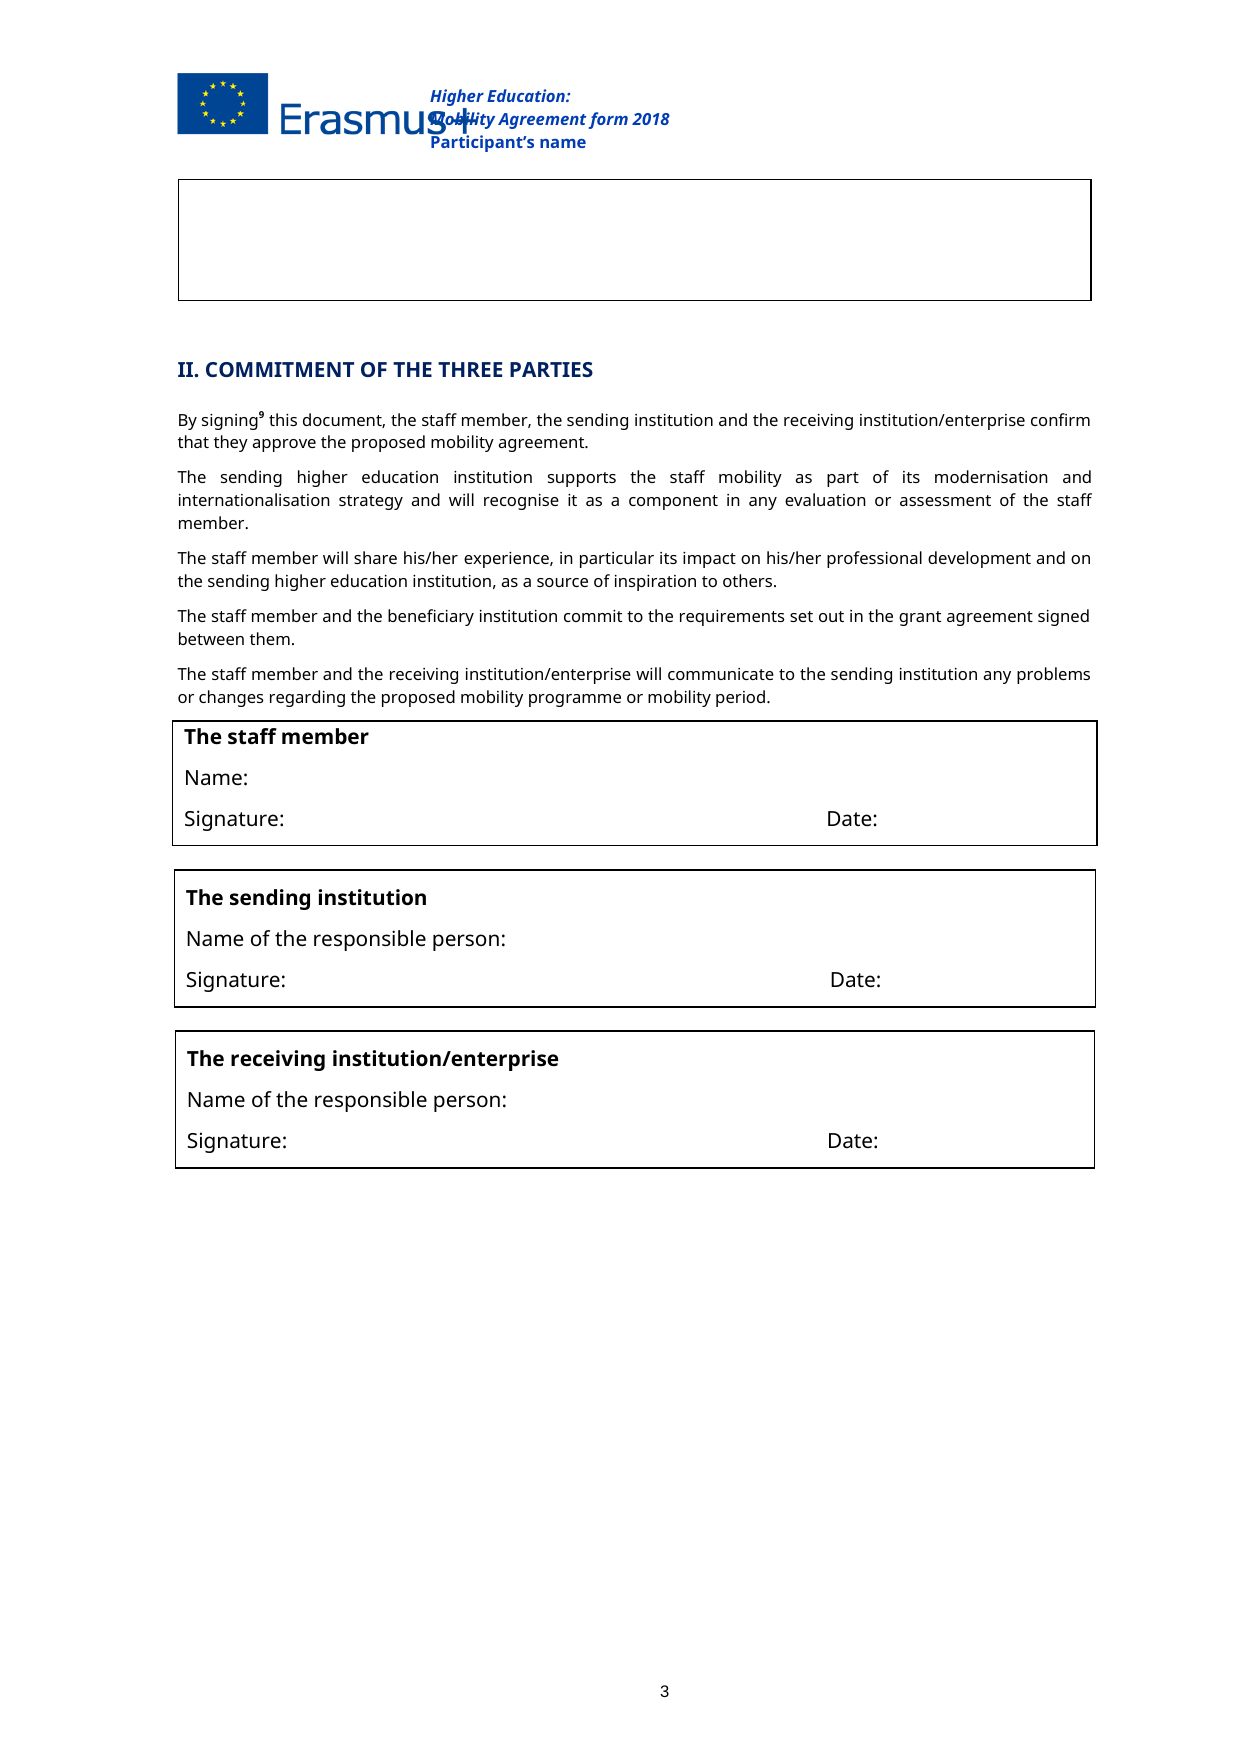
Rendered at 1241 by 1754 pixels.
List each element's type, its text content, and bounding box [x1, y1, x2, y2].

table_header The receiving institution/enterprise Name of the responsible person: Signature: Date: [176, 1032, 1094, 1167]
text The staff member and the beneficiary institution commit to the requirements set out in the grant agreement signed between them. [177, 604, 1092, 650]
text II. COMMITMENT OF THE THREE PARTIES [177, 355, 1092, 383]
table_header The staff member Name: Signature: Date: [173, 722, 1096, 845]
table_header The sending institution Name of the responsible person: Signature: Date: [175, 871, 1095, 1006]
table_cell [179, 180, 1090, 300]
picture [177, 73, 478, 135]
text The staff member and the receiving institution/enterprise will communicate to the sending institution any problems or changes regarding the proposed mobility programme or mobility period. [177, 662, 1092, 708]
text By signing this document, the staff member, the sending institution and the receiving institution/enterprise confirm that they approve the proposed mobility agreement. [177, 408, 1092, 453]
text The staff member will share his/her experience, in particular its impact on his/her professional development and on the sending higher education institution, as a source of inspiration to others. [177, 547, 1092, 592]
text The sending higher education institution supports the staff mobility as part of its modernisation and internationalisation strategy and will recognise it as a component in any evaluation or assessment of the staff member. [177, 466, 1092, 534]
